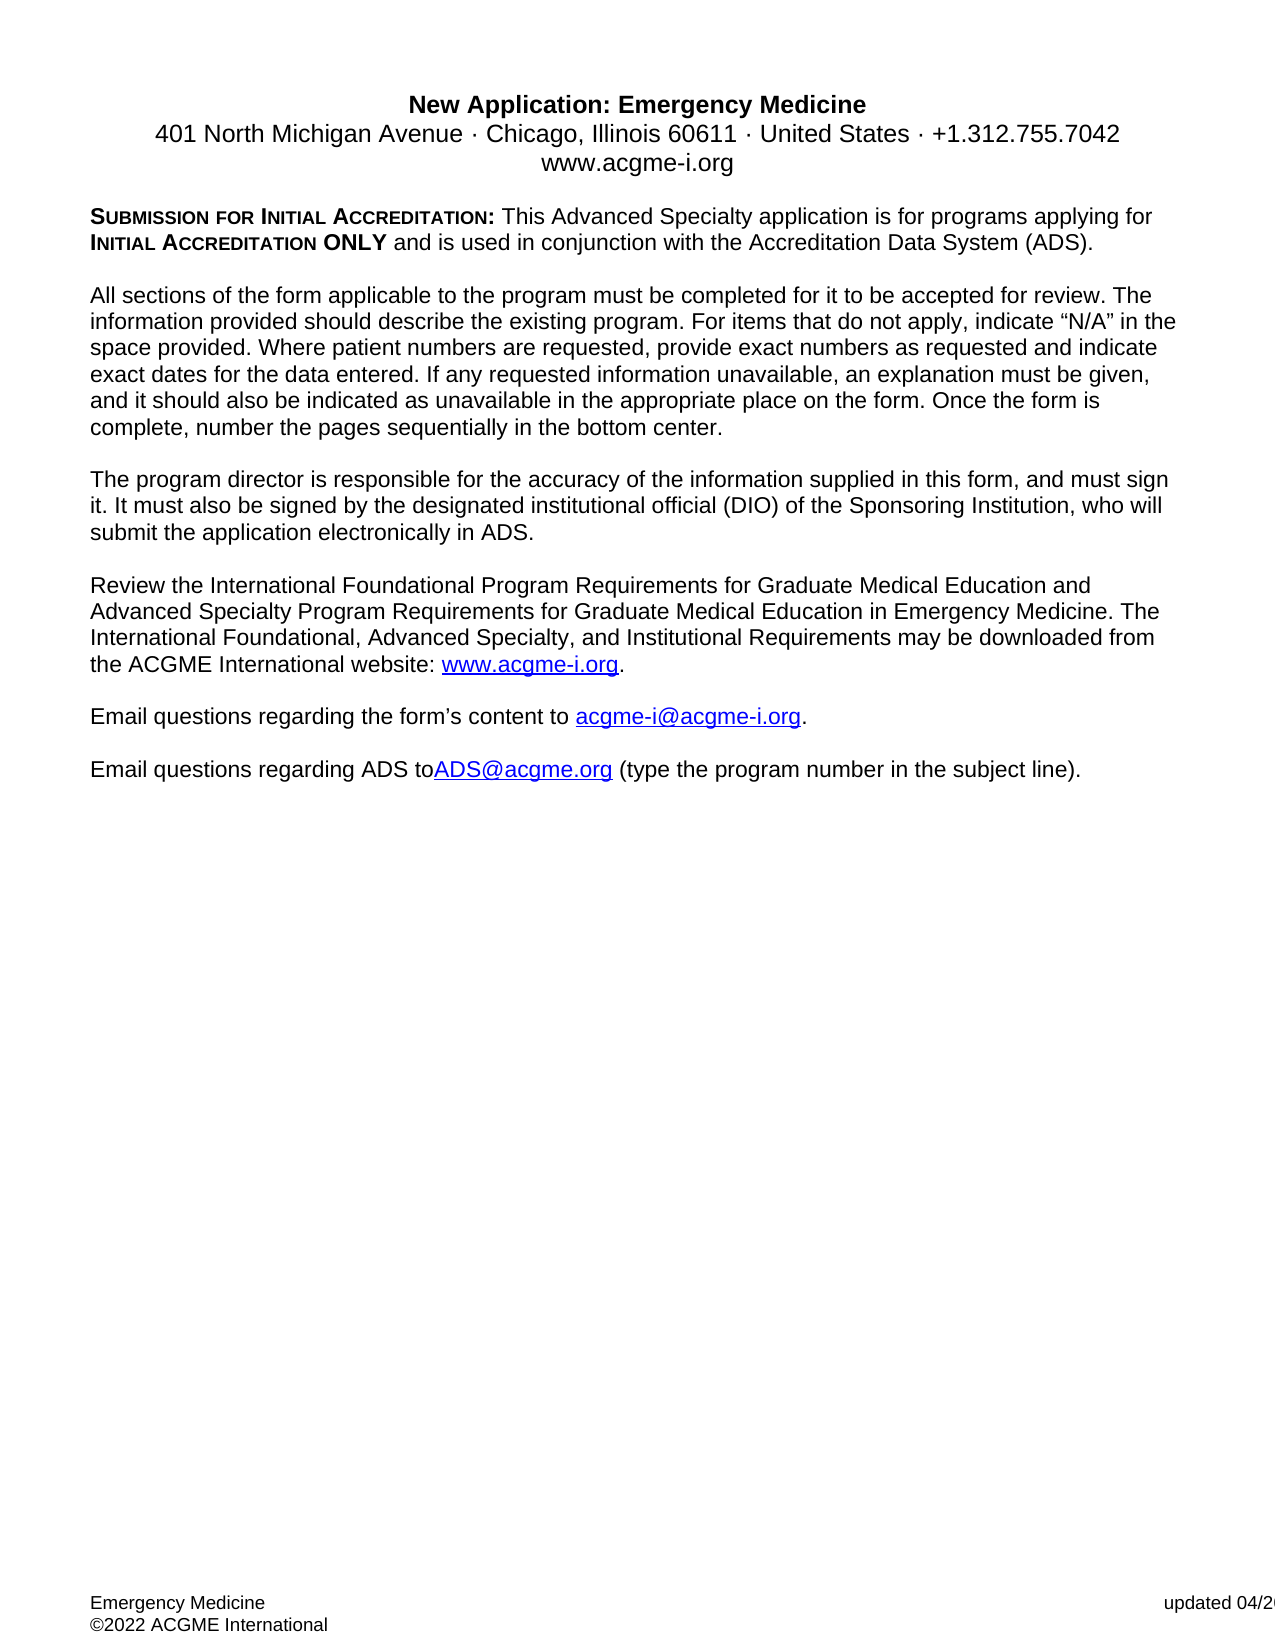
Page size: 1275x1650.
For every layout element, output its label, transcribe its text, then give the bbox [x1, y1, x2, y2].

text New Application: Emergency Medicine [90, 90, 1185, 119]
text The program director is responsible for the accuracy of the information supplied in this form, and must sign it. It must also be signed by the designated institutional official (DIO) of the Sponsoring Institution, who will submit the application electronically in ADS. [90, 466, 1185, 545]
text Submission for Initial Accreditation: This Advanced Specialty application is for programs applying for Initial Accreditation ONLY and is used in conjunction with the Accreditation Data System (ADS). [90, 203, 1185, 255]
text Review the International Foundational Program Requirements for Graduate Medical Education and Advanced Specialty Program Requirements for Graduate Medical Education in Emergency Medicine. The International Foundational, Advanced Specialty, and Institutional Requirements may be downloaded from the ACGME International website: www.acgme-i.org. [90, 572, 1185, 677]
text All sections of the form applicable to the program must be completed for it to be accepted for review. The information provided should describe the existing program. For items that do not apply, indicate “N/A” in the space provided. Where patient numbers are requested, provide exact numbers as requested and indicate exact dates for the data entered. If any requested information unavailable, an explanation must be given, and it should also be indicated as unavailable in the appropriate place on the form. Once the form is complete, number the pages sequentially in the bottom center. [90, 282, 1185, 440]
text 401 North Michigan Avenue · Chicago, Illinois 60611 · United States · +1.312.755.7042 www.acgme-i.org [90, 119, 1185, 176]
text Email questions regarding ADS toADS@acgme.org (type the program number in the subject line). [90, 756, 1185, 782]
text Email questions regarding the form’s content to acgme-i@acgme-i.org. [90, 703, 1185, 730]
